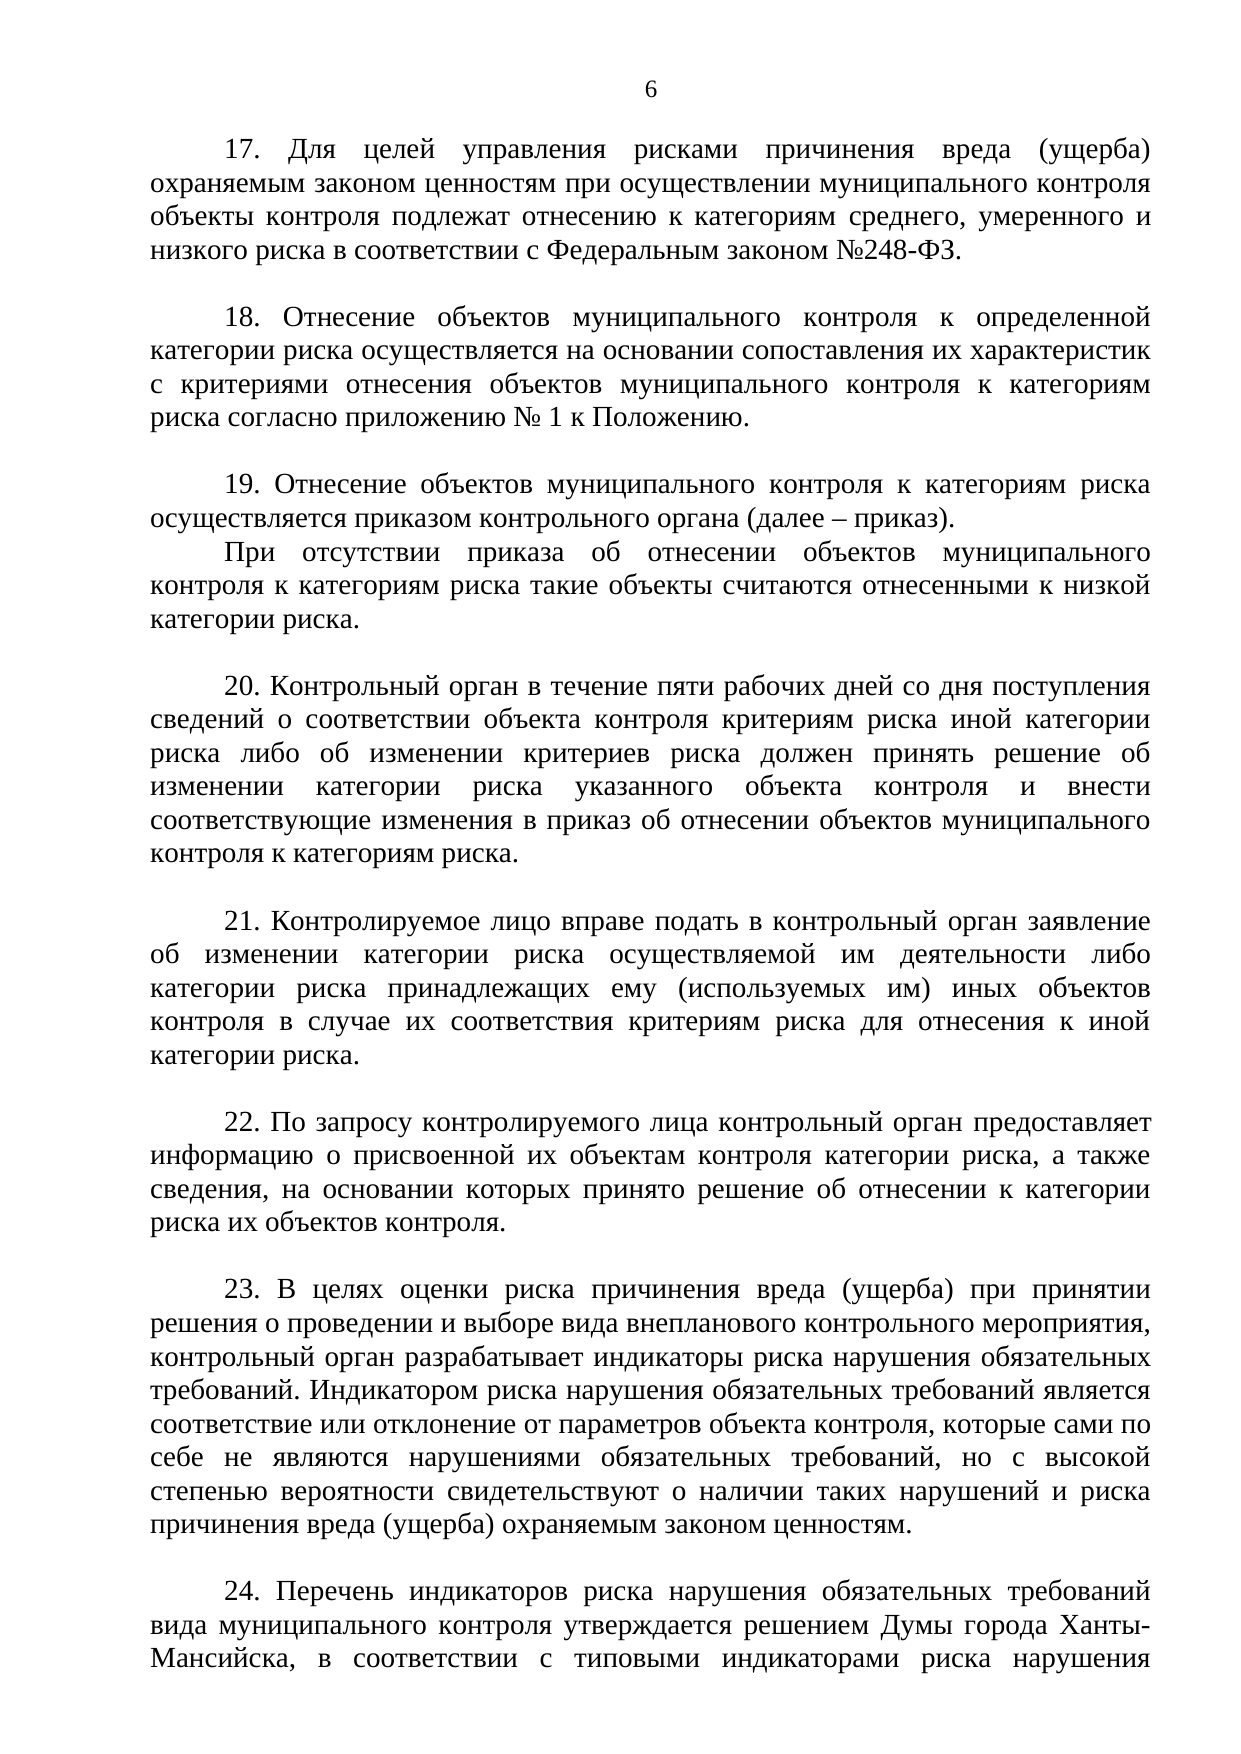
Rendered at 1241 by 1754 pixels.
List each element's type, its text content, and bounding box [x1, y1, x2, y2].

text 23. В целях оценки риска причинения вреда (ущерба) при принятии решения о проведении и выборе вида внепланового контрольного мероприятия, контрольный орган разрабатывает индикаторы риска нарушения обязательных требований. Индикатором риска нарушения обязательных требований является соответствие или отклонение от параметров объекта контроля, которые сами по себе не являются нарушениями обязательных требований, но с высокой степенью вероятности свидетельствуют о наличии таких нарушений и риска причинения вреда (ущерба) охраняемым законом ценностям. [150, 1272, 1152, 1540]
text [150, 1573, 1152, 1674]
text 21. Контролируемое лицо вправе подать в контрольный орган заявление об изменении категории риска осуществляемой им деятельности либо категории риска принадлежащих ему (используемых им) иных объектов контроля в случае их соответствия критериям риска для отнесения к иной категории риска. [150, 903, 1152, 1070]
text 18. Отнесение объектов муниципального контроля к определенной категории риска осуществляется на основании сопоставления их характеристик с критериями отнесения объектов муниципального контроля к категориям риска согласно приложению № 1 к Положению. [150, 299, 1152, 433]
text 20. Контрольный орган в течение пяти рабочих дней со дня поступления сведений о соответствии объекта контроля критериям риска иной категории риска либо об изменении критериев риска должен принять решение об изменении категории риска указанного объекта контроля и внести соответствующие изменения в приказ об отнесении объектов муниципального контроля к категориям риска. [150, 668, 1152, 869]
text 22. По запросу контролируемого лица контрольный орган предоставляет информацию о присвоенной их объектам контроля категории риска, а также сведения, на основании которых принято решение об отнесении к категории риска их объектов контроля. [150, 1104, 1152, 1238]
text 17. Для целей управления рисками причинения вреда (ущерба) охраняемым законом ценностям при осуществлении муниципального контроля объекты контроля подлежат отнесению к категориям среднего, умеренного и низкого риска в соответствии с Федеральным законом №248-ФЗ. [150, 131, 1152, 265]
text При отсутствии приказа об отнесении объектов муниципального контроля к категориям риска такие объекты считаются отнесенными к низкой категории риска. [150, 534, 1152, 634]
text 19. Отнесение объектов муниципального контроля к категориям риска осуществляется приказом контрольного органа (далее – приказ). [150, 467, 1152, 534]
